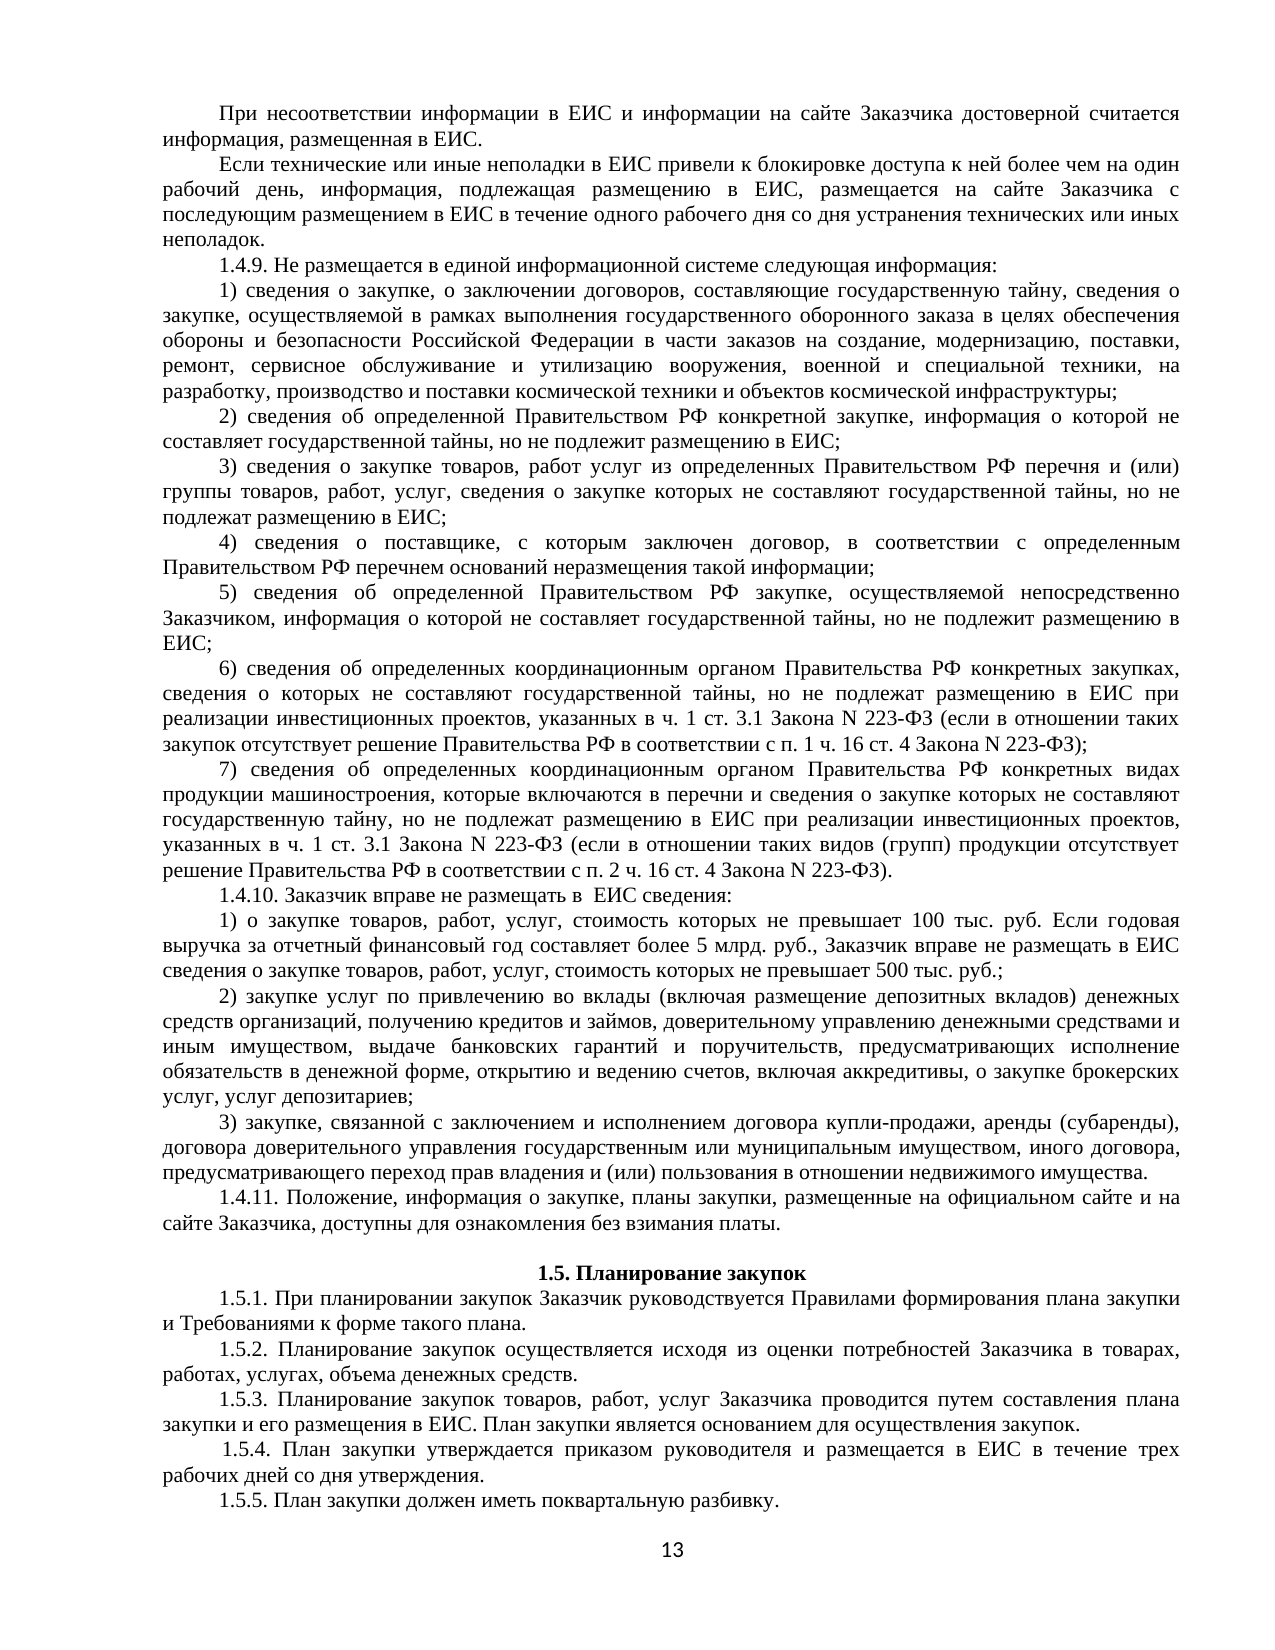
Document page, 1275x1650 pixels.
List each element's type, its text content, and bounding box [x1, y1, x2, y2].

text Если технические или иные неполадки в ЕИС привели к блокировке доступа к ней более чем на один рабочий день, информация, подлежащая размещению в ЕИС, размещается на сайте Заказчика с последующим размещением в ЕИС в течение одного рабочего дня со дня устранения технических или иных неполадок. [162, 151, 1181, 252]
text 1) о закупке товаров, работ, услуг, стоимость которых не превышает 100 тыс. руб. Если годовая выручка за отчетный финансовый год составляет более 5 млрд. руб., Заказчик вправе не размещать в ЕИС сведения о закупке товаров, работ, услуг, стоимость которых не превышает 500 тыс. руб.; [162, 907, 1181, 983]
text 2) закупке услуг по привлечению во вклады (включая размещение депозитных вкладов) денежных средств организаций, получению кредитов и займов, доверительному управлению денежными средствами и иным имуществом, выдаче банковских гарантий и поручительств, предусматривающих исполнение обязательств в денежной форме, открытию и ведению счетов, включая аккредитивы, о закупке брокерских услуг, услуг депозитариев; [162, 983, 1181, 1109]
text 4) сведения о поставщике, с которым заключен договор, в соответствии с определенным Правительством РФ перечнем оснований неразмещения такой информации; [162, 529, 1181, 579]
text 3) закупке, связанной с заключением и исполнением договора купли-продажи, аренды (субаренды), договора доверительного управления государственным или муниципальным имуществом, иного договора, предусматривающего переход прав владения и (или) пользования в отношении недвижимого имущества. [162, 1109, 1181, 1184]
text 1.5.3. Планирование закупок товаров, работ, услуг Заказчика проводится путем составления плана закупки и его размещения в ЕИС. План закупки является основанием для осуществления закупок. [162, 1386, 1181, 1436]
text 5) сведения об определенной Правительством РФ закупке, осуществляемой непосредственно Заказчиком, информация о которой не составляет государственной тайны, но не подлежит размещению в ЕИС; [162, 579, 1181, 655]
text 1.5. Планирование закупок [162, 1260, 1181, 1285]
text 6) сведения об определенных координационным органом Правительства РФ конкретных закупках, сведения о которых не составляют государственной тайны, но не подлежат размещению в ЕИС при реализации инвестиционных проектов, указанных в ч. 1 ст. 3.1 Закона N 223-ФЗ (если в отношении таких закупок отсутствует решение Правительства РФ в соответствии с п. 1 ч. 16 ст. 4 Закона N 223-ФЗ); [162, 655, 1181, 756]
text 1.5.5. План закупки должен иметь поквартальную разбивку. [162, 1487, 1181, 1512]
text 7) сведения об определенных координационным органом Правительства РФ конкретных видах продукции машиностроения, которые включаются в перечни и сведения о закупке которых не составляют государственную тайну, но не подлежат размещению в ЕИС при реализации инвестиционных проектов, указанных в ч. 1 ст. 3.1 Закона N 223-ФЗ (если в отношении таких видов (групп) продукции отсутствует решение Правительства РФ в соответствии с п. 2 ч. 16 ст. 4 Закона N 223-ФЗ). [162, 756, 1181, 882]
text 1) сведения о закупке, о заключении договоров, составляющие государственную тайну, сведения о закупке, осуществляемой в рамках выполнения государственного оборонного заказа в целях обеспечения обороны и безопасности Российской Федерации в части заказов на создание, модернизацию, поставки, ремонт, сервисное обслуживание и утилизацию вооружения, военной и специальной техники, на разработку, производство и поставки космической техники и объектов космической инфраструктуры; [162, 277, 1181, 403]
text 1.4.10. Заказчик вправе не размещать в ЕИС сведения: [162, 882, 1181, 907]
text 1.4.9. Не размещается в единой информационной системе следующая информация: [162, 252, 1181, 277]
text 1.4.11. Положение, информация о закупке, планы закупки, размещенные на официальном сайте и на сайте Заказчика, доступны для ознакомления без взимания платы. [162, 1184, 1181, 1235]
text 1.5.2. Планирование закупок осуществляется исходя из оценки потребностей Заказчика в товарах, работах, услугах, объема денежных средств. [162, 1336, 1181, 1386]
text При несоответствии информации в ЕИС и информации на сайте Заказчика достоверной считается информация, размещенная в ЕИС. [162, 100, 1181, 151]
text 2) сведения об определенной Правительством РФ конкретной закупке, информация о которой не составляет государственной тайны, но не подлежит размещению в ЕИС; [162, 403, 1181, 453]
text 3) сведения о закупке товаров, работ услуг из определенных Правительством РФ перечня и (или) группы товаров, работ, услуг, сведения о закупке которых не составляют государственной тайны, но не подлежат размещению в ЕИС; [162, 453, 1181, 529]
text 1.5.4. План закупки утверждается приказом руководителя и размещается в ЕИС в течение трех рабочих дней со дня утверждения. [162, 1436, 1181, 1487]
text 1.5.1. При планировании закупок Заказчик руководствуется Правилами формирования плана закупки и Требованиями к форме такого плана. [162, 1285, 1181, 1336]
